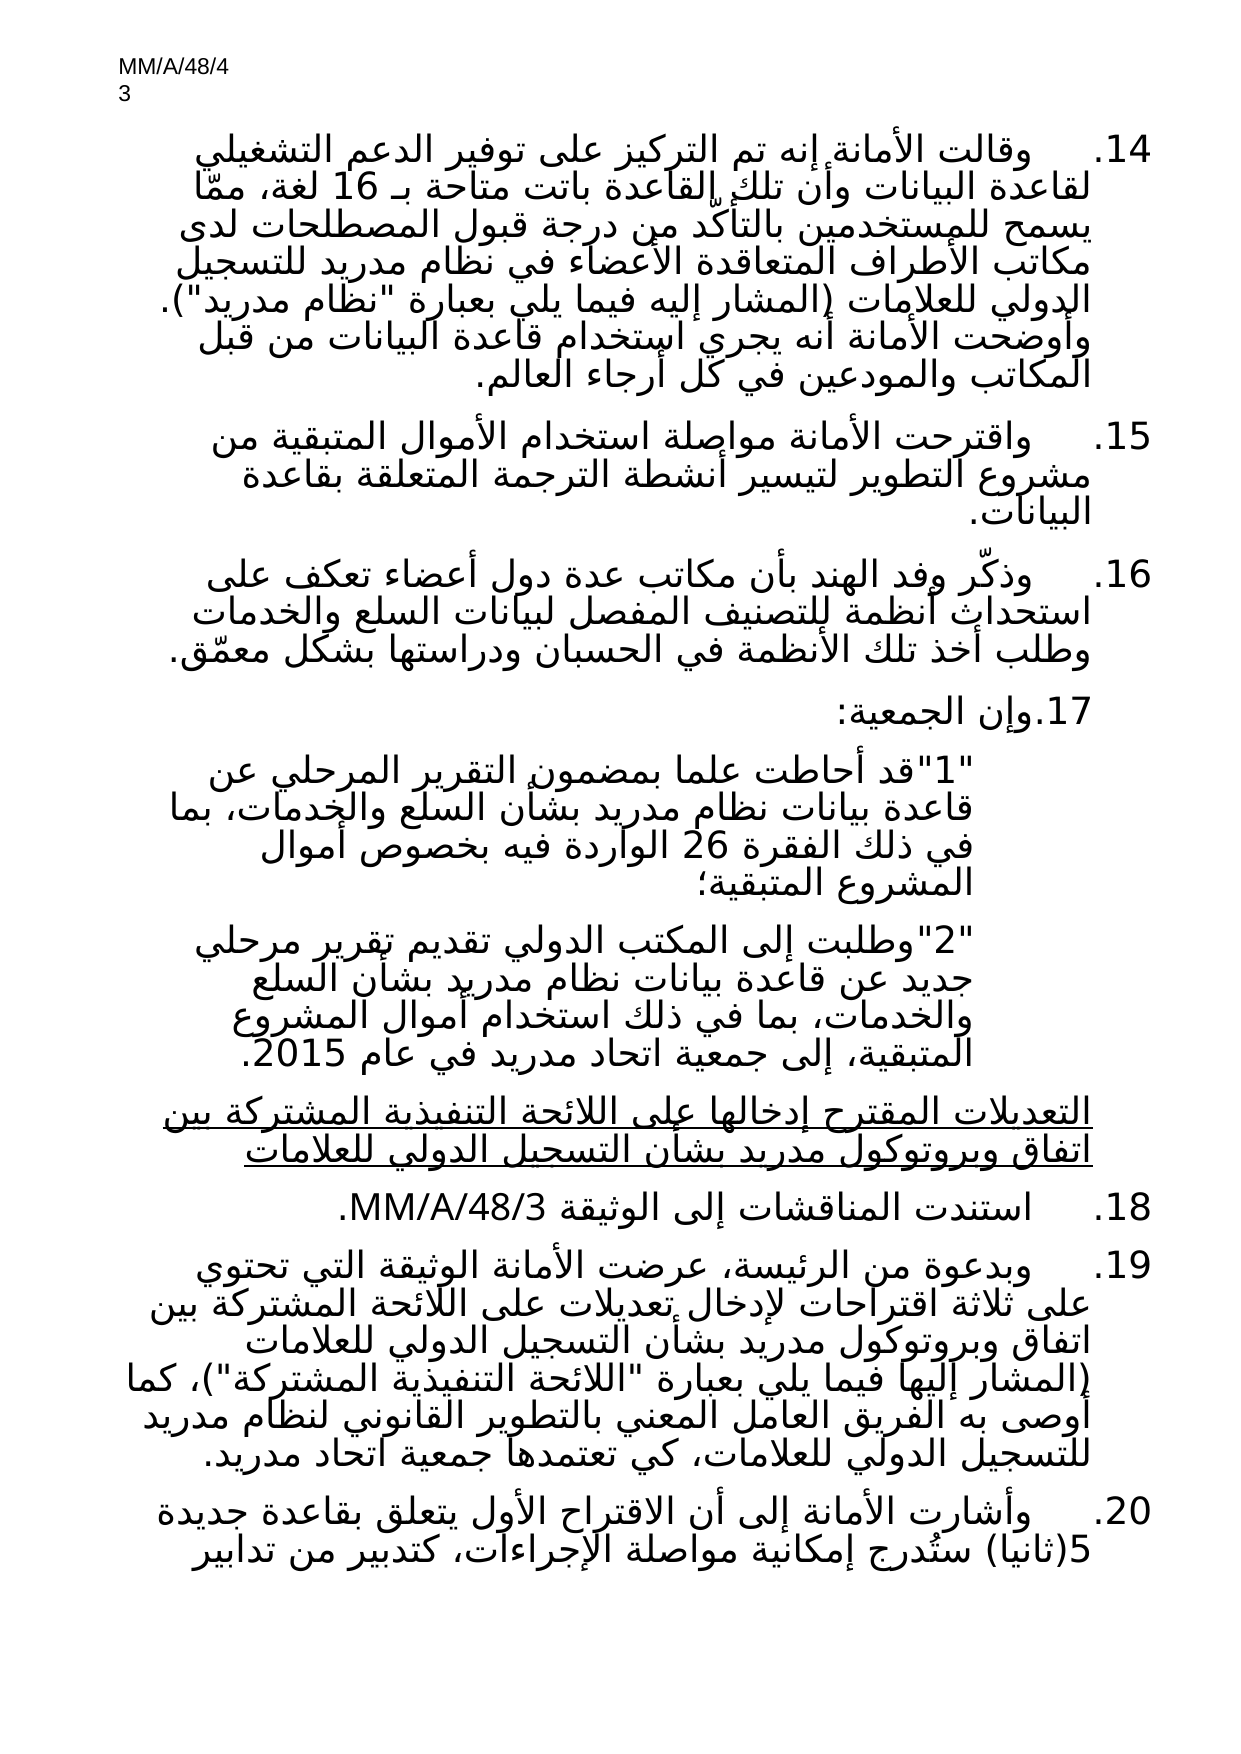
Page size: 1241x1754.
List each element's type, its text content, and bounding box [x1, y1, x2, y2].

list "1" قد أحاطت علما بمضمون التقرير المرحلي عن قاعدة بيانات نظام مدريد بشأن السلع والخدمات، بما في ذلك الفقرة 26 الواردة فيه بخصوص أموال المشروع المتبقية؛ [118, 753, 974, 903]
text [118, 1495, 1092, 1570]
text وبدعوة من الرئيسة، عرضت الأمانة الوثيقة التي تحتوي على ثلاثة اقتراحات لإدخال تعديلات على اللائحة المشتركة بين اتفاق وبروتوكول مدريد بشأن التسجيل الدولي للعلامات (المشار إليها فيما يلي بعبارة "اللائحة التنفيذية المشتركة")، كما أوصى به الفريق العامل المعني بالتطوير القانوني لنظام مدريد للتسجيل الدولي للعلامات، كي تعتمدها جمعية اتحاد مدريد. [118, 1249, 1092, 1474]
text وإن الجمعية: [118, 695, 1033, 732]
text واقترحت الأمانة مواصلة استخدام الأموال المتبقية من مشروع التطوير لتيسير أنشطة الترجمة المتعلقة بقاعدة البيانات. [118, 420, 1092, 532]
list "2" وطلبت إلى المكتب الدولي تقديم تقرير مرحلي جديد عن قاعدة بيانات نظام مدريد بشأن السلع والخدمات، بما في ذلك استخدام أموال المشروع المتبقية، إلى جمعية اتحاد مدريد في عام 2015. [118, 924, 974, 1074]
text وذكّر وفد الهند بأن مكاتب عدة دول أعضاء تعكف على استحداث أنظمة للتصنيف المفصل لبيانات السلع والخدمات وطلب أخذ تلك الأنظمة في الحسبان ودراستها بشكل معمّق. [118, 557, 1092, 670]
list التعديلات المقترح إدخالها على اللائحة التنفيذية المشتركة بين اتفاق وبروتوكول مدريد بشأن التسجيل الدولي للعلامات [118, 1095, 1092, 1170]
text استندت المناقشات إلى الوثيقة MM/A/48/3. [118, 1191, 643, 1228]
text استندت المناقشات إلى الوثيقة MM/A/48/3. [628, 1191, 1092, 1228]
text وقالت الأمانة إنه تم التركيز على توفير الدعم التشغيلي لقاعدة البيانات وأن تلك القاعدة باتت متاحة بـ 16 لغة، ممّا يسمح للمستخدمين بالتأكّد من درجة قبول المصطلحات لدى مكاتب الأطراف المتعاقدة الأعضاء في نظام مدريد للتسجيل الدولي للعلامات (المشار إليه فيما يلي بعبارة "نظام مدريد"). وأوضحت الأمانة أنه يجري استخدام قاعدة البيانات من قبل المكاتب والمودعين في كل أرجاء العالم. [118, 132, 1092, 395]
